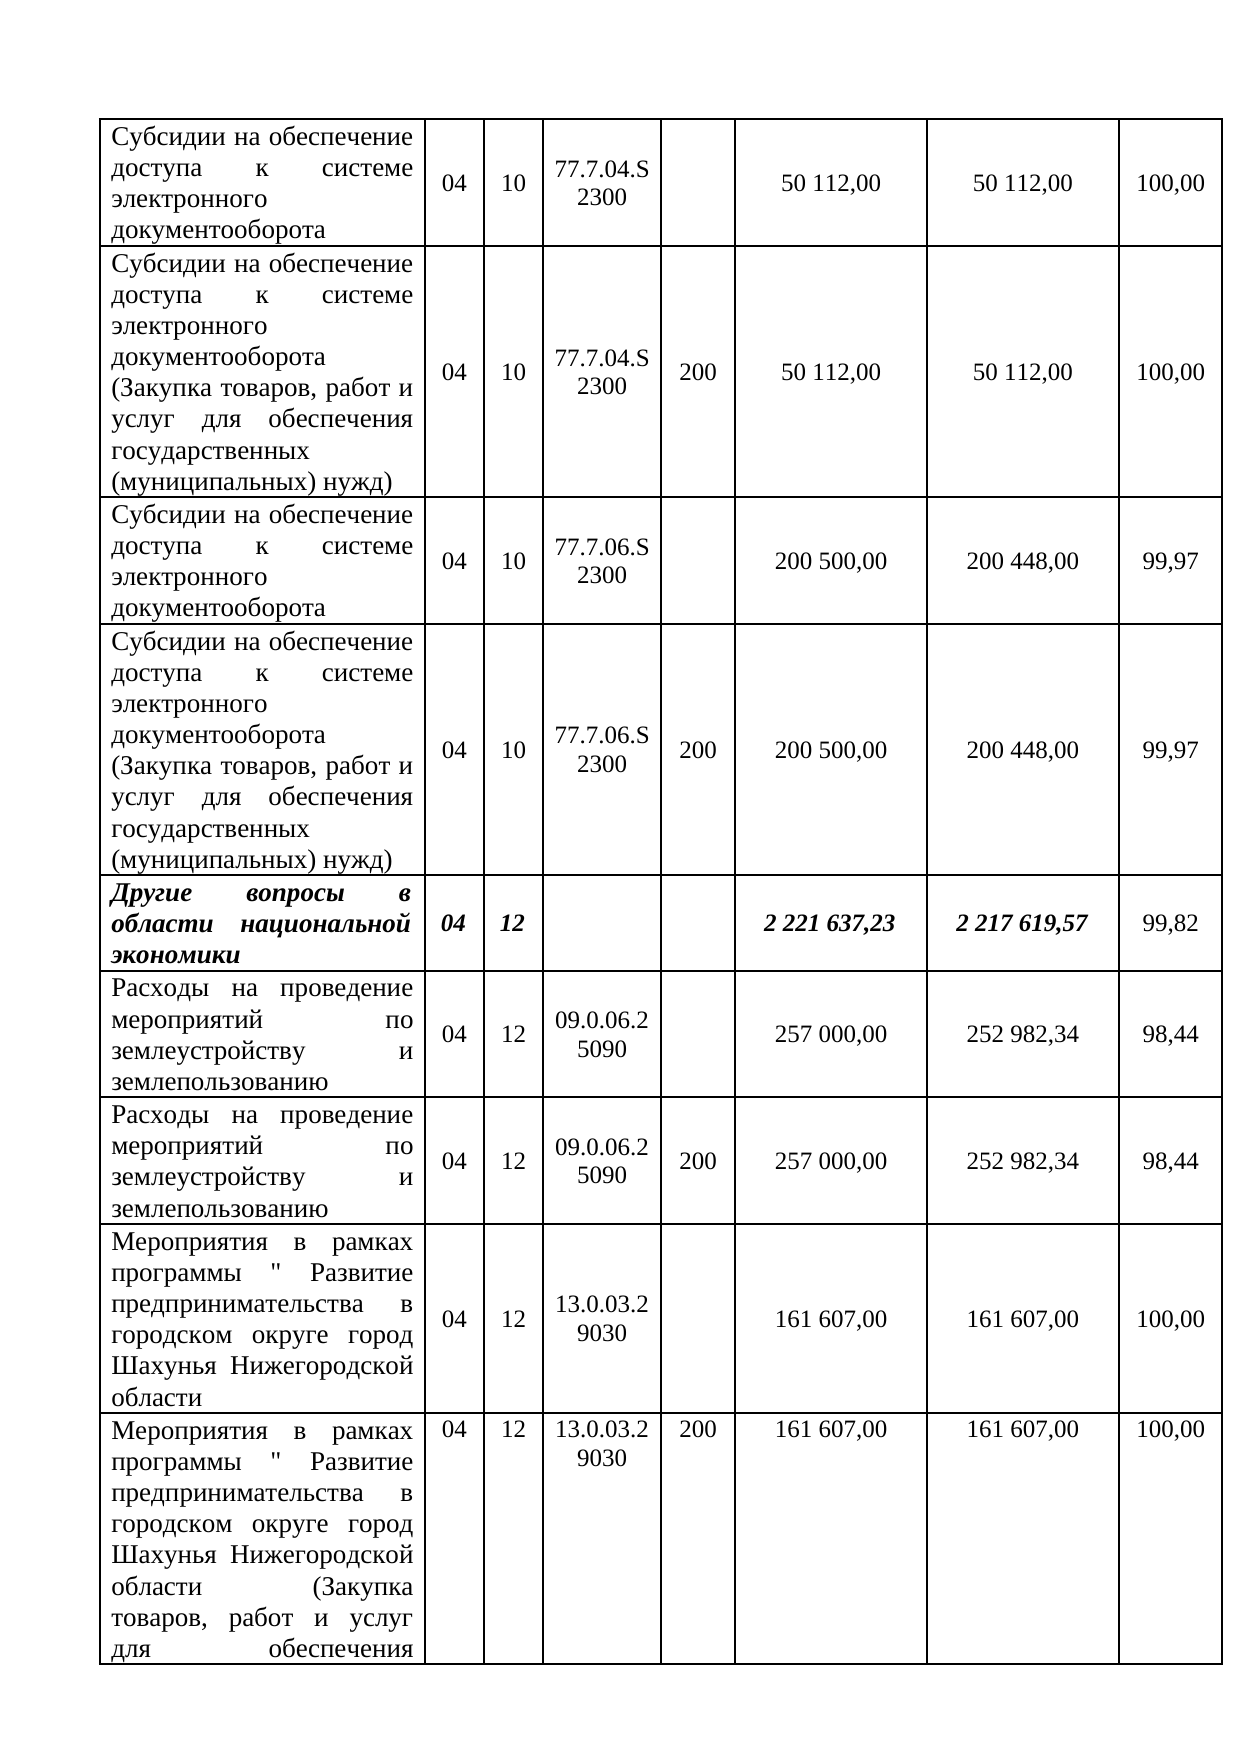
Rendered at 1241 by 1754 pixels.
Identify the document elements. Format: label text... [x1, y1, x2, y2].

table_cell 200 [662, 1098, 734, 1223]
table_cell 04 [426, 120, 483, 245]
table_cell 99,97 [1120, 625, 1221, 874]
table_cell 161 607,00 [928, 1414, 1118, 1663]
table_cell 200 448,00 [928, 625, 1118, 874]
table_cell 04 [426, 625, 483, 874]
table_cell 04 [426, 498, 483, 623]
table_cell 161 607,00 [928, 1225, 1118, 1412]
table_cell [662, 972, 734, 1096]
table_cell 2 221 637,23 [736, 876, 926, 969]
table_cell [662, 1225, 734, 1412]
table_cell 200 500,00 [736, 498, 926, 623]
table_cell 161 607,00 [736, 1414, 926, 1663]
table_cell 12 [485, 1225, 542, 1412]
table_cell 12 [485, 1098, 542, 1223]
table_cell 200 [662, 247, 734, 496]
table_cell [544, 876, 660, 969]
table_cell Мероприятия в рамках программы " Развитие предпринимательства в городском округе город Шахунья Нижегородской области [101, 1225, 424, 1412]
table_cell 257 000,00 [736, 1098, 926, 1223]
table_cell 50 112,00 [928, 247, 1118, 496]
table_cell [662, 120, 734, 245]
table_cell 10 [485, 247, 542, 496]
table_cell 77.7.04.S2300 [544, 120, 660, 245]
table_cell 50 112,00 [928, 120, 1118, 245]
table_cell 99,82 [1120, 876, 1221, 969]
table_cell 257 000,00 [736, 972, 926, 1096]
table_cell 04 [426, 247, 483, 496]
table_cell Субсидии на обеспечение доступа к системе электронного документооборота (Закупка товаров, работ и услуг для обеспечения государственных (муниципальных) нужд) [101, 625, 424, 874]
table_cell 200 [662, 1414, 734, 1663]
table_cell 100,00 [1120, 1414, 1221, 1663]
table_cell 100,00 [1120, 120, 1221, 245]
table_cell 200 [662, 625, 734, 874]
table_cell Расходы на проведение мероприятий по землеустройству и землепользованию [101, 972, 424, 1096]
table_cell 12 [485, 1414, 542, 1663]
table_cell 10 [485, 120, 542, 245]
table_cell Субсидии на обеспечение доступа к системе электронного документооборота [101, 120, 424, 245]
table_cell 200 500,00 [736, 625, 926, 874]
table_cell 98,44 [1120, 1098, 1221, 1223]
table_cell 10 [485, 625, 542, 874]
table_cell 99,97 [1120, 498, 1221, 623]
table_cell 04 [426, 972, 483, 1096]
table_cell 50 112,00 [736, 120, 926, 245]
table_cell 77.7.06.S2300 [544, 498, 660, 623]
table_cell 100,00 [1120, 1225, 1221, 1412]
table_cell Другие вопросы в области национальной экономики [101, 876, 424, 969]
table_cell 04 [426, 876, 483, 969]
table_cell Субсидии на обеспечение доступа к системе электронного документооборота [101, 498, 424, 623]
table_cell Расходы на проведение мероприятий по землеустройству и землепользованию [101, 1098, 424, 1223]
table_cell 04 [426, 1414, 483, 1663]
table_cell 04 [426, 1098, 483, 1223]
table_cell [662, 498, 734, 623]
table_cell 09.0.06.25090 [544, 972, 660, 1096]
table_cell 10 [485, 498, 542, 623]
table_cell 2 217 619,57 [928, 876, 1118, 969]
table_cell 77.7.06.S2300 [544, 625, 660, 874]
table_cell 252 982,34 [928, 1098, 1118, 1223]
table_cell 98,44 [1120, 972, 1221, 1096]
table_cell 09.0.06.25090 [544, 1098, 660, 1223]
table_cell 12 [485, 972, 542, 1096]
table_cell 100,00 [1120, 247, 1221, 496]
table_cell 13.0.03.29030 [544, 1414, 660, 1663]
table_cell 13.0.03.29030 [544, 1225, 660, 1412]
table_cell 161 607,00 [736, 1225, 926, 1412]
table_cell [662, 876, 734, 969]
table_cell Субсидии на обеспечение доступа к системе электронного документооборота (Закупка товаров, работ и услуг для обеспечения государственных (муниципальных) нужд) [101, 247, 424, 496]
table_cell 77.7.04.S2300 [544, 247, 660, 496]
table_cell 50 112,00 [736, 247, 926, 496]
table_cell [101, 1414, 424, 1663]
table_cell 252 982,34 [928, 972, 1118, 1096]
table_cell 200 448,00 [928, 498, 1118, 623]
table_cell 12 [485, 876, 542, 969]
table_cell 04 [426, 1225, 483, 1412]
